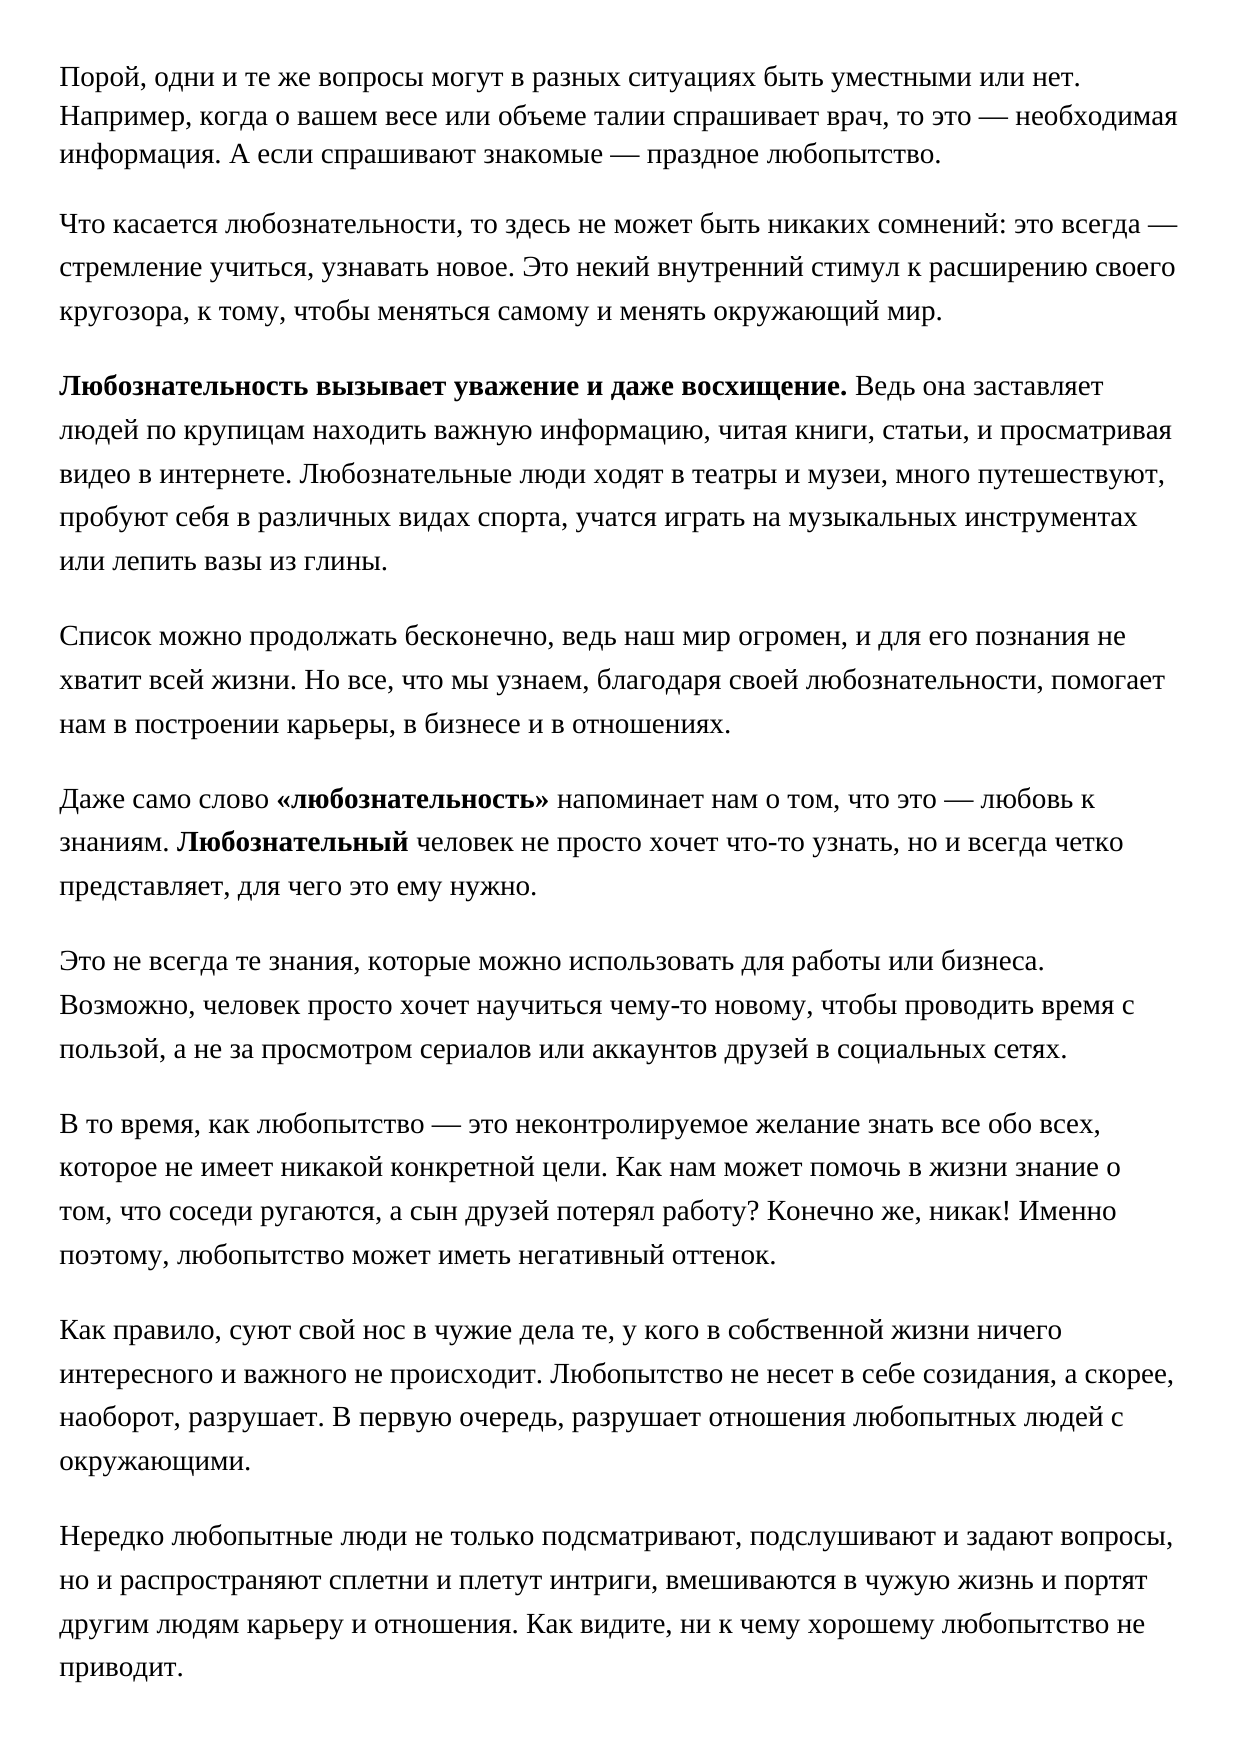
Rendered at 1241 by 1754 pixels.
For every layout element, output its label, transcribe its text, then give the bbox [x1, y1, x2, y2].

text В то время, как любопытство — это неконтролируемое желание знать все обо всех, которое не имеет никакой конкретной цели. Как нам может помочь в жизни знание о том, что соседи ругаются, а сын друзей потерял работу? Конечно же, никак! Именно поэтому, любопытство может иметь негативный оттенок. [59, 1096, 1181, 1271]
text Это не всегда те знания, которые можно использовать для работы или бизнеса. Возможно, человек просто хочет научиться чему-то новому, чтобы проводить время с пользой, а не за просмотром сериалов или аккаунтов друзей в социальных сетях. [59, 933, 1181, 1064]
text Порой, одни и те же вопросы могут в разных ситуациях быть уместными или нет. Например, когда о вашем весе или объеме талии спрашивает врач, то это — необходимая информация. А если спрашивают знакомые — праздное любопытство. [59, 59, 1181, 170]
text Даже само слово «любознательность» напоминает нам о том, что это — любовь к знаниям. Любознательный человек не просто хочет что-то узнать, но и всегда четко представляет, для чего это ему нужно. [59, 771, 1181, 902]
text Нередко любопытные люди не только подсматривают, подслушивают и задают вопросы, но и распространяют сплетни и плетут интриги, вмешиваются в чужую жизнь и портят другим людям карьеру и отношения. Как видите, ни к чему хорошему любопытство не приводит. [59, 1508, 1181, 1683]
text Как правило, суют свой нос в чужие дела те, у кого в собственной жизни ничего интересного и важного не происходит. Любопытство не несет в себе созидания, а скорее, наоборот, разрушает. В первую очередь, разрушает отношения любопытных людей с окружающими. [59, 1302, 1181, 1477]
text Любознательность вызывает уважение и даже восхищение. Ведь она заставляет людей по крупицам находить важную информацию, читая книги, статьи, и просматривая видео в интернете. Любознательные люди ходят в театры и музеи, много путешествуют, пробуют себя в различных видах спорта, учатся играть на музыкальных инструментах или лепить вазы из глины. [59, 358, 1181, 577]
text Список можно продолжать бесконечно, ведь наш мир огромен, и для его познания не хватит всей жизни. Но все, что мы узнаем, благодаря своей любознательности, помогает нам в построении карьеры, в бизнесе и в отношениях. [59, 608, 1181, 739]
text Что касается любознательности, то здесь не может быть никаких сомнений: это всегда — стремление учиться, узнавать новое. Это некий внутренний стимул к расширению своего кругозора, к тому, чтобы меняться самому и менять окружающий мир. [59, 196, 1181, 327]
